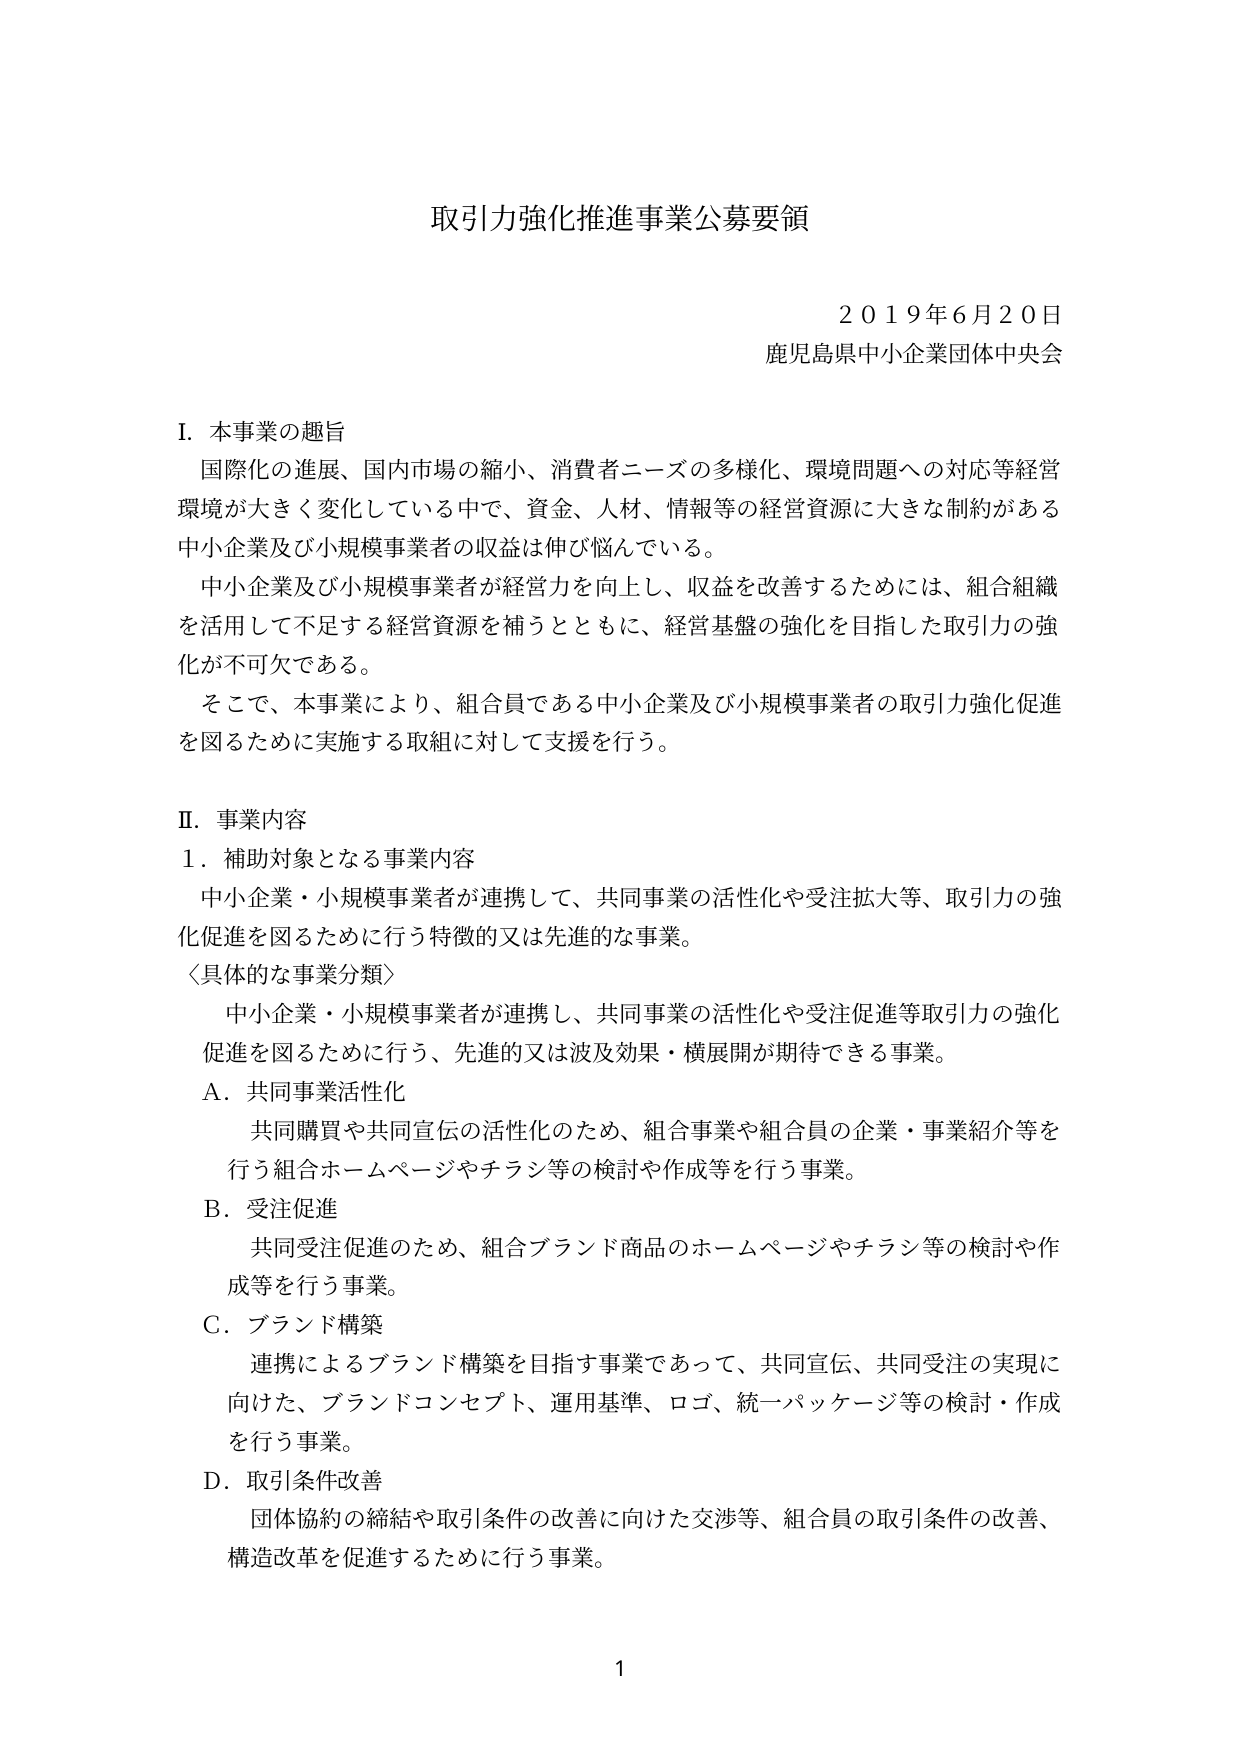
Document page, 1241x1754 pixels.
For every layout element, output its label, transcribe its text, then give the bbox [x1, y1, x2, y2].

text 中小企業・小規模事業者が連携して、共同事業の活性化や受注拡大等、取引力の強化促進を図るために行う特徴的又は先進的な事業。 [177, 877, 1063, 955]
text １．補助対象となる事業内容 [177, 838, 1063, 877]
text Ｃ．ブランド構築 [177, 1304, 1063, 1343]
text 団体協約の締結や取引条件の改善に向けた交渉等、組合員の取引条件の改善、構造改革を促進するために行う事業。 [227, 1499, 1063, 1576]
text 国際化の進展、国内市場の縮小、消費者ニーズの多様化、環境問題への対応等経営環境が大きく変化している中で、資金、人材、情報等の経営資源に大きな制約がある中小企業及び小規模事業者の収益は伸び悩んでいる。 [177, 449, 1063, 566]
text ２０１９年６月２０日 [177, 294, 1063, 333]
text 共同購買や共同宣伝の活性化のため、組合事業や組合員の企業・事業紹介等を行う組合ホームページやチラシ等の検討や作成等を行う事業。 [227, 1110, 1063, 1188]
text Ｄ．取引条件改善 [177, 1460, 1063, 1499]
text 連携によるブランド構築を目指す事業であって、共同宣伝、共同受注の実現に向けた、ブランドコンセプト、運用基準、ロゴ、統一パッケージ等の検討・作成を行う事業。 [227, 1343, 1063, 1460]
text 中小企業・小規模事業者が連携し、共同事業の活性化や受注促進等取引力の強化促進を図るために行う、先進的又は波及効果・横展開が期待できる事業。 [202, 993, 1063, 1071]
text Ｂ．受注促進 [177, 1188, 1063, 1227]
text Ⅱ．事業内容 [177, 799, 1063, 838]
text 鹿児島県中小企業団体中央会 [177, 333, 1063, 372]
text 〈具体的な事業分類〉 [177, 955, 1063, 993]
text そこで、本事業により、組合員である中小企業及び小規模事業者の取引力強化促進を図るために実施する取組に対して支援を行う。 [177, 683, 1063, 760]
text 取引力強化推進事業公募要領 [177, 178, 1063, 255]
text 中小企業及び小規模事業者が経営力を向上し、収益を改善するためには、組合組織を活用して不足する経営資源を補うとともに、経営基盤の強化を目指した取引力の強化が不可欠である。 [177, 566, 1063, 683]
text Ⅰ．本事業の趣旨 [177, 411, 1063, 449]
text Ａ．共同事業活性化 [177, 1071, 1063, 1110]
text 共同受注促進のため、組合ブランド商品のホームページやチラシ等の検討や作成等を行う事業。 [227, 1227, 1063, 1304]
